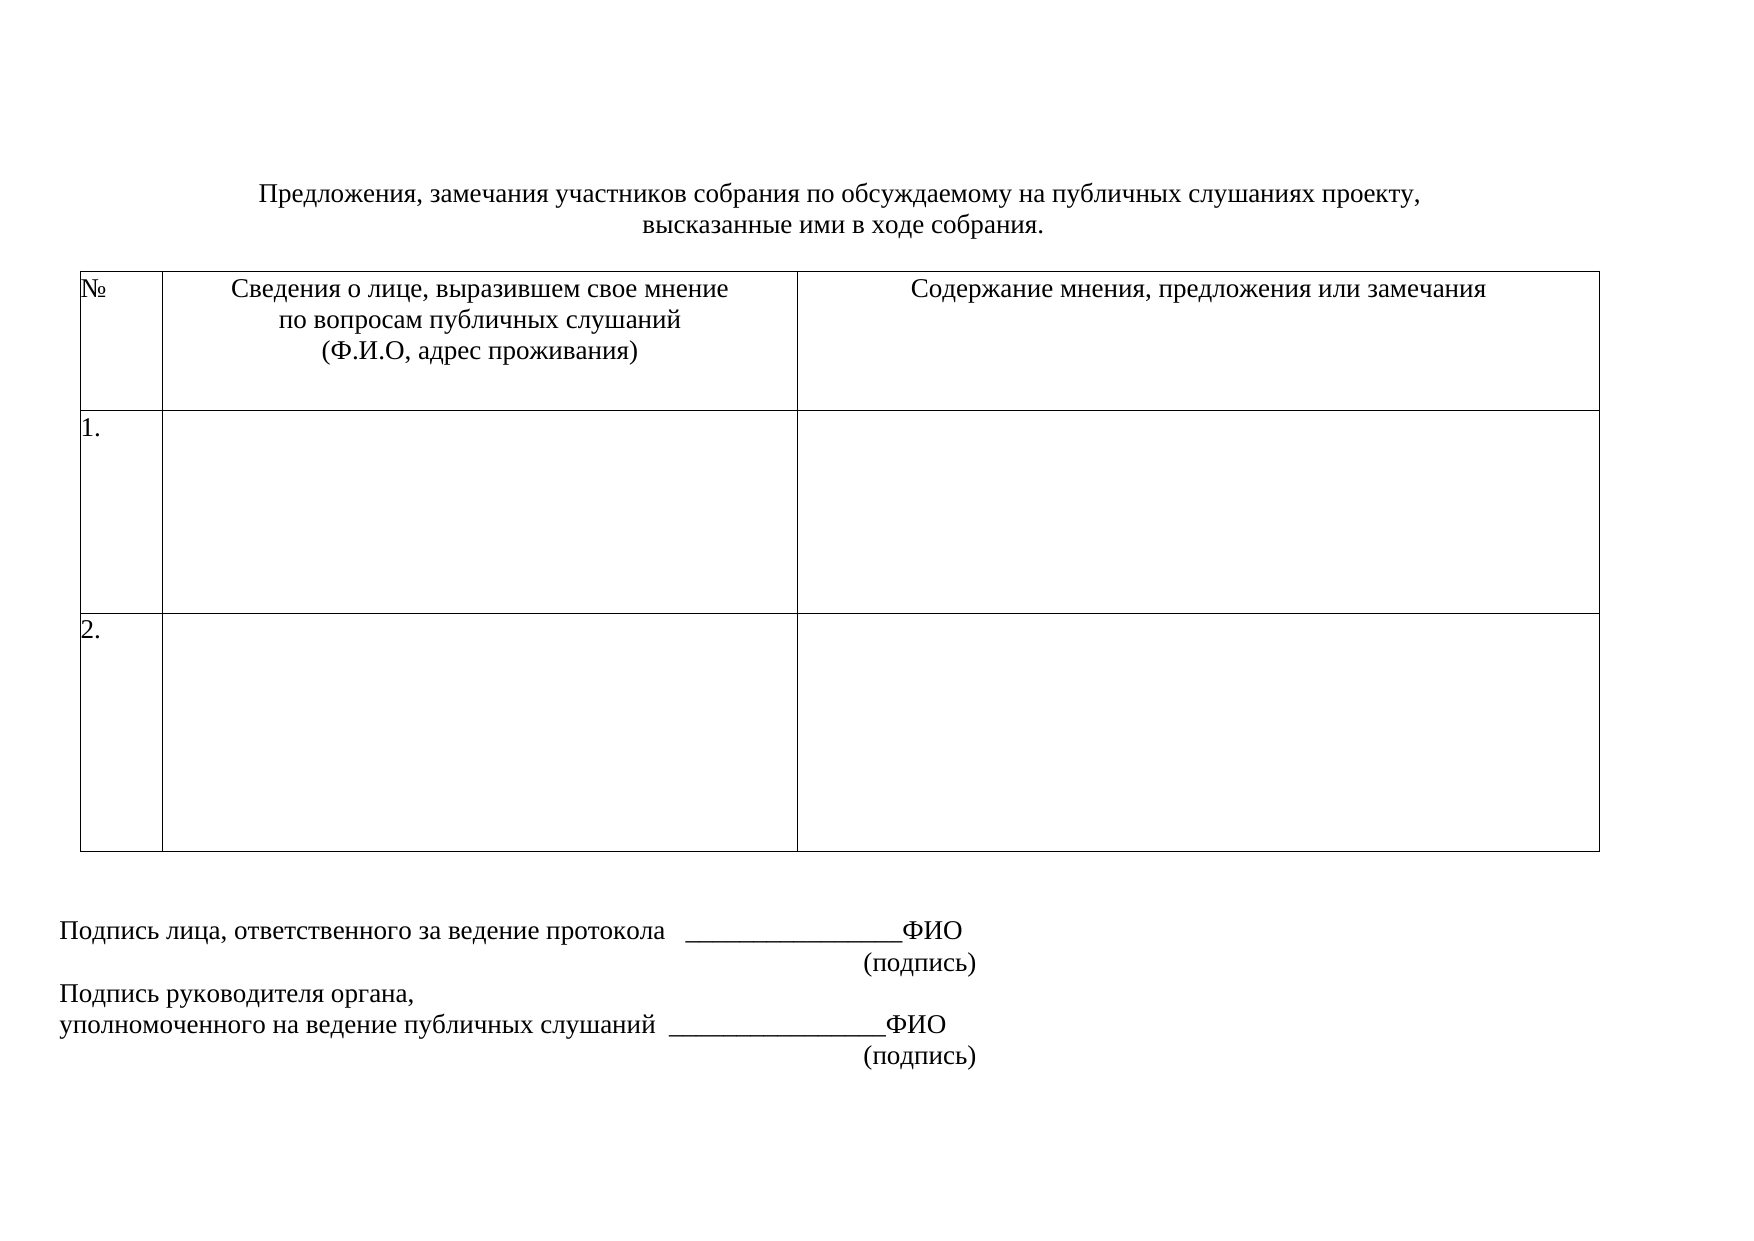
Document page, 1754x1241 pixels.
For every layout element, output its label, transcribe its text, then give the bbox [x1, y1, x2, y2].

table_cell 2. [81, 614, 162, 851]
table_cell [798, 411, 1599, 613]
table_cell [798, 614, 1599, 851]
table_cell [163, 614, 797, 851]
table_cell 1. [81, 411, 162, 613]
text Подпись лица, ответственного за ведение протокола ________________ФИО [59, 914, 1621, 946]
table_header № [81, 272, 162, 409]
text уполномоченного на ведение публичных слушаний ________________ФИО [59, 1008, 1621, 1039]
text Предложения, замечания участников собрания по обсуждаемому на публичных слушаниях проекту, [59, 177, 1621, 208]
text (подпись) [59, 946, 1621, 977]
table_header Содержание мнения, предложения или замечания [798, 272, 1599, 409]
text (подпись) [59, 1039, 1621, 1070]
text Подпись руководителя органа, [59, 977, 1621, 1008]
text высказанные ими в ходе собрания. [59, 208, 1621, 239]
table_header Сведения о лице, выразившем свое мнение по вопросам публичных слушаний (Ф.И.О, адрес проживания) [163, 272, 797, 409]
table_cell [163, 411, 797, 613]
